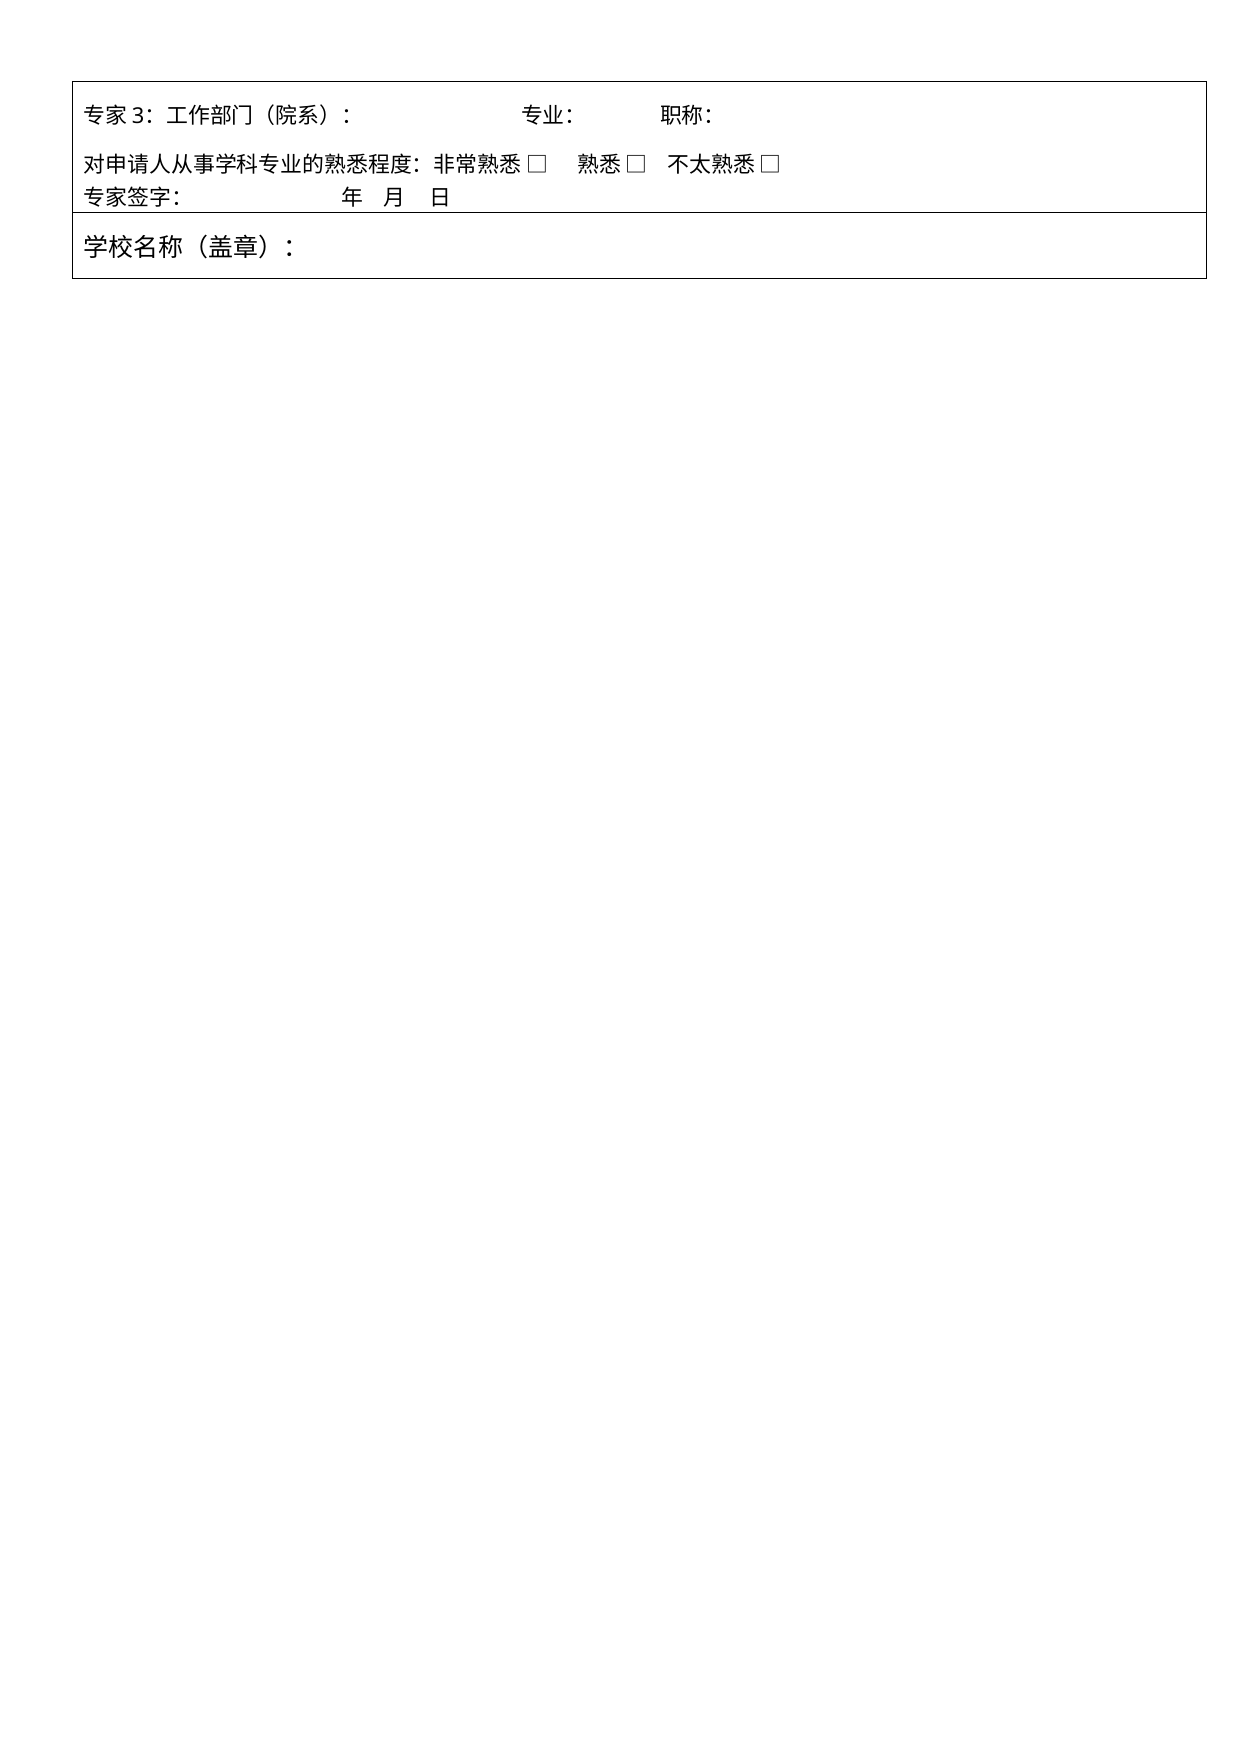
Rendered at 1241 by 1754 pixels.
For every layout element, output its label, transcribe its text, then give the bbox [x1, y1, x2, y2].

table_cell 专家3：工作部门（院系）： 专业： 职称： 对申请人从事学科专业的熟悉程度：非常熟悉 □ 熟悉 □ 不太熟悉 □ 专家签字： 年 月 日 [73, 82, 1206, 212]
table_cell 学校名称（盖章）： [73, 213, 1206, 278]
